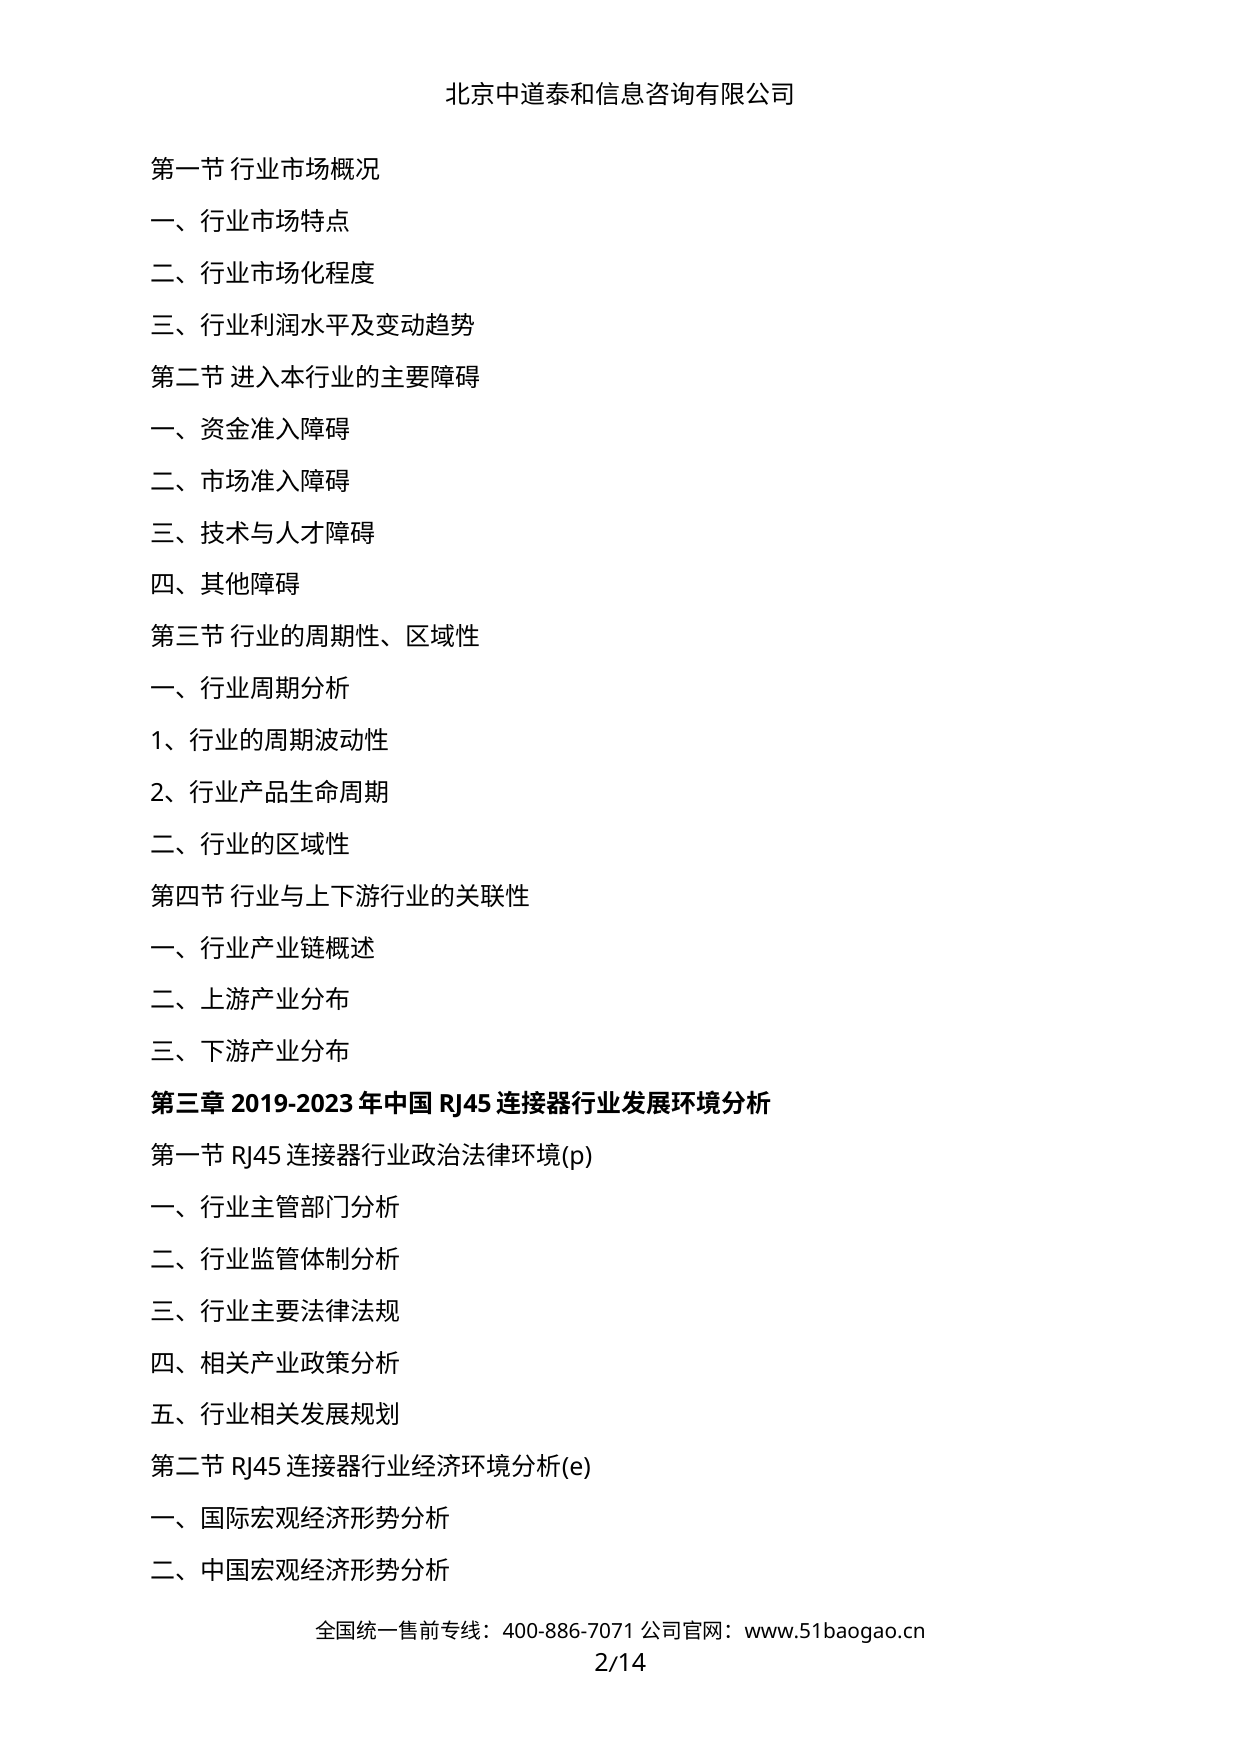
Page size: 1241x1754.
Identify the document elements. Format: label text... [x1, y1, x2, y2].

text 一、行业市场特点 [150, 202, 1090, 238]
text 1、行业的周期波动性 [150, 721, 1090, 757]
text 一、资金准入障碍 [150, 409, 1090, 446]
text 一、国际宏观经济形势分析 [150, 1499, 1090, 1535]
text 三、行业主要法律法规 [150, 1291, 1090, 1327]
text 二、市场准入障碍 [150, 461, 1090, 497]
text 一、行业周期分析 [150, 669, 1090, 705]
text 三、行业利润水平及变动趋势 [150, 306, 1090, 342]
text 一、行业产业链概述 [150, 928, 1090, 964]
text 二、行业的区域性 [150, 824, 1090, 861]
text 二、中国宏观经济形势分析 [150, 1551, 1090, 1587]
text 五、行业相关发展规划 [150, 1395, 1090, 1431]
text 四、其他障碍 [150, 565, 1090, 601]
text 二、行业市场化程度 [150, 254, 1090, 290]
text 四、相关产业政策分析 [150, 1343, 1090, 1379]
text 第三节 行业的周期性、区域性 [150, 617, 1090, 653]
text 三、技术与人才障碍 [150, 513, 1090, 549]
text 二、上游产业分布 [150, 980, 1090, 1016]
text 三、下游产业分布 [150, 1032, 1090, 1068]
text 二、行业监管体制分析 [150, 1239, 1090, 1276]
text 第四节 行业与上下游行业的关联性 [150, 876, 1090, 912]
text 第二节 RJ45连接器行业经济环境分析(e) [150, 1447, 1090, 1483]
text 第一节 RJ45连接器行业政治法律环境(p) [150, 1136, 1090, 1172]
text 第一节 行业市场概况 [150, 150, 1090, 186]
text 2、行业产品生命周期 [150, 772, 1090, 809]
text 一、行业主管部门分析 [150, 1187, 1090, 1224]
text 第三章 2019-2023年中国RJ45连接器行业发展环境分析 [150, 1084, 1090, 1120]
text 第二节 进入本行业的主要障碍 [150, 357, 1090, 394]
